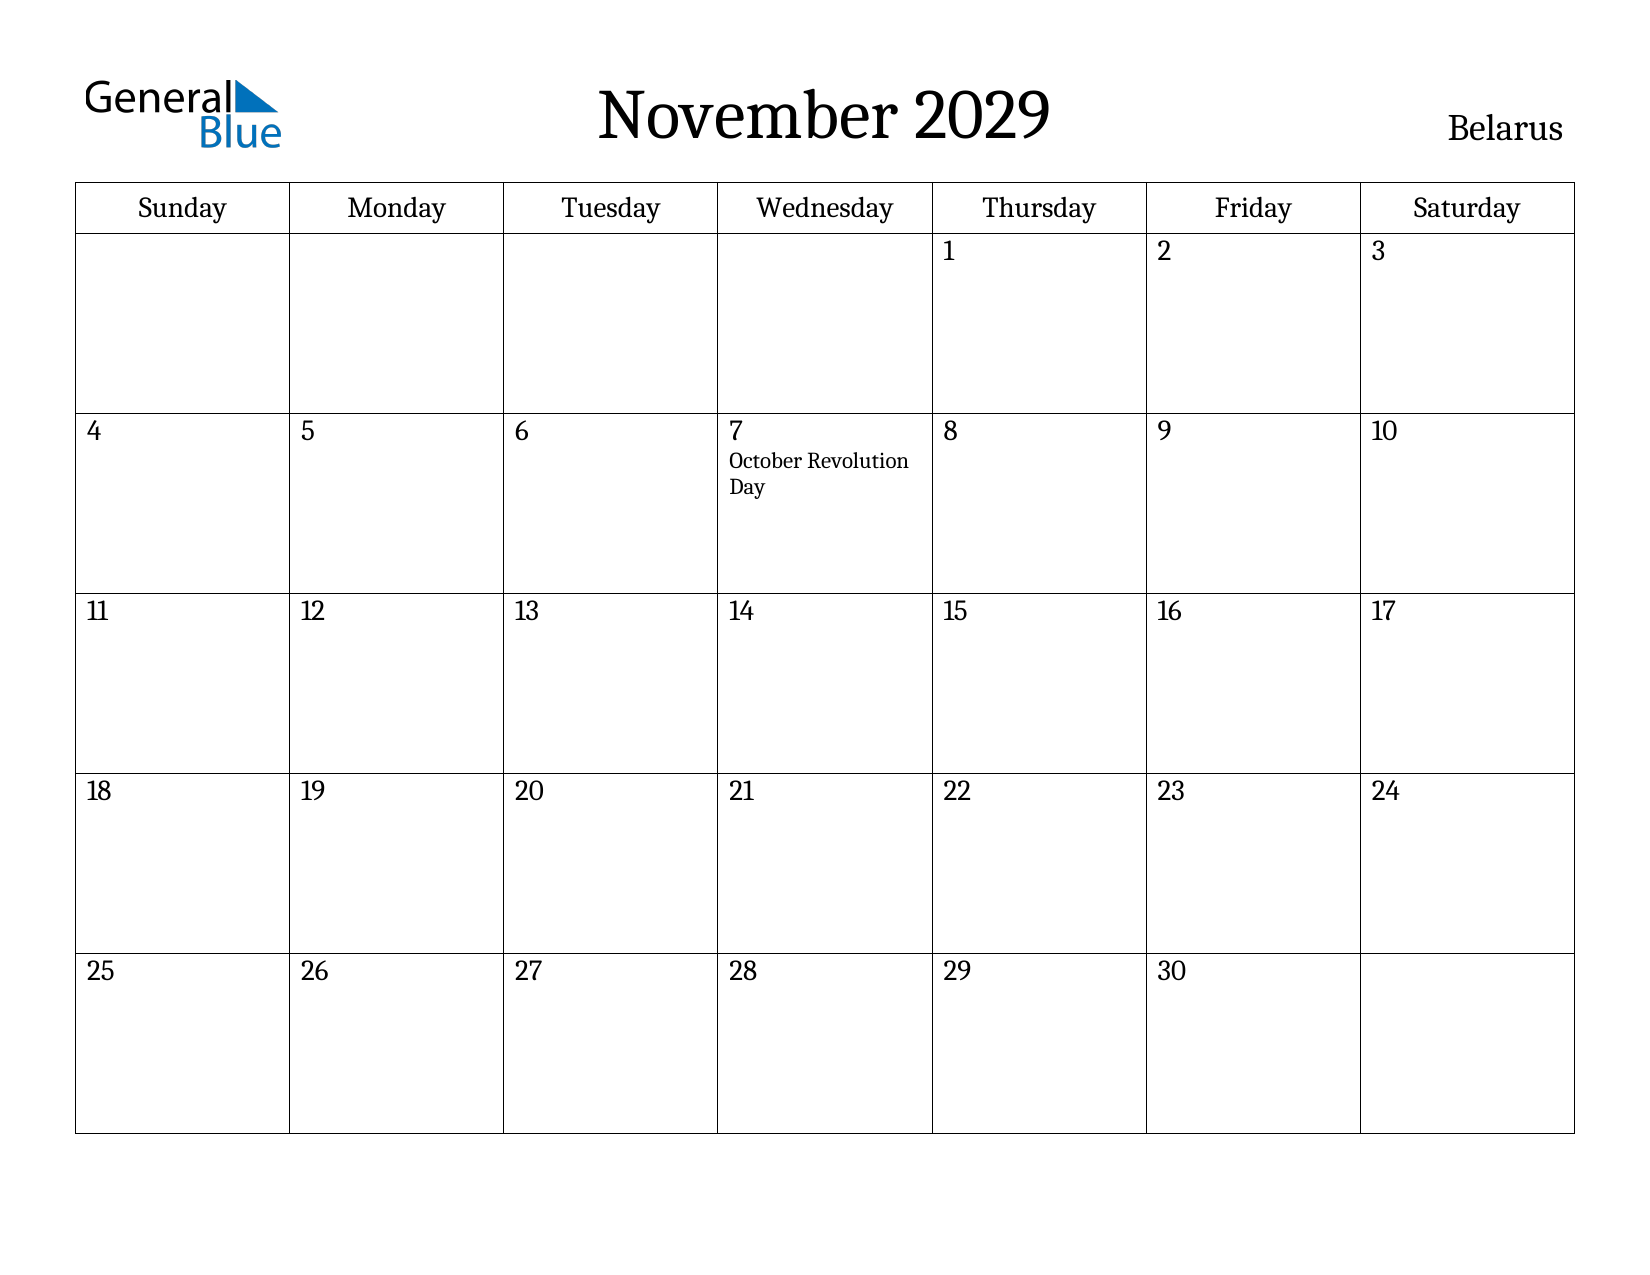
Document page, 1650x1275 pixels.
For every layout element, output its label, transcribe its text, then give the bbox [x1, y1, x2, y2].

table_cell 21 [718, 774, 932, 807]
table_cell [1361, 627, 1574, 773]
table_cell [1361, 954, 1574, 987]
table_cell 19 [290, 774, 503, 807]
table_cell [76, 808, 289, 953]
table_cell 6 [504, 414, 717, 447]
table_cell 28 [718, 954, 932, 987]
table_cell Wednesday [718, 183, 932, 233]
table_cell [76, 627, 289, 773]
table_cell 1 [933, 234, 1146, 267]
table_cell [504, 627, 717, 773]
table_cell 7 [718, 414, 932, 447]
table_cell [718, 808, 932, 953]
table_cell [1147, 988, 1360, 1133]
table_cell [1361, 808, 1574, 953]
table_cell 14 [718, 594, 932, 627]
table_cell [504, 267, 717, 413]
table_cell [1361, 448, 1574, 593]
table_cell 4 [76, 414, 289, 447]
table_cell [504, 988, 717, 1133]
table_cell [718, 234, 932, 267]
table_cell [290, 808, 503, 953]
table_cell [1147, 808, 1360, 953]
table_cell 27 [504, 954, 717, 987]
table_cell 16 [1147, 594, 1360, 627]
table_cell 15 [933, 594, 1146, 627]
table_cell [504, 448, 717, 593]
table_cell Monday [290, 183, 503, 233]
table_cell 8 [933, 414, 1146, 447]
table_cell October Revolution Day [718, 448, 932, 593]
table_cell [933, 627, 1146, 773]
table_cell Saturday [1361, 183, 1574, 233]
table_cell 5 [290, 414, 503, 447]
table_cell Tuesday [504, 183, 717, 233]
table_cell [718, 627, 932, 773]
table_cell 20 [504, 774, 717, 807]
table_header [76, 75, 503, 182]
table_cell Thursday [933, 183, 1146, 233]
table_cell 17 [1361, 594, 1574, 627]
table_cell [76, 267, 289, 413]
table_cell [290, 988, 503, 1133]
table_cell [718, 267, 932, 413]
table_cell 3 [1361, 234, 1574, 267]
table_cell [504, 234, 717, 267]
table_cell 24 [1361, 774, 1574, 807]
table_cell 26 [290, 954, 503, 987]
table_cell [1147, 267, 1360, 413]
table_cell 30 [1147, 954, 1360, 987]
table_cell [290, 267, 503, 413]
table_cell 25 [76, 954, 289, 987]
table_cell Friday [1147, 183, 1360, 233]
table_cell 9 [1147, 414, 1360, 447]
table_cell [1361, 988, 1574, 1133]
table_cell 2 [1147, 234, 1360, 267]
table_cell 13 [504, 594, 717, 627]
table_cell [933, 448, 1146, 593]
table_cell [1147, 627, 1360, 773]
table_cell [76, 234, 289, 267]
picture [86, 80, 281, 148]
table_header Belarus [1146, 75, 1574, 182]
table_cell [933, 808, 1146, 953]
table_cell [76, 988, 289, 1133]
table_cell [1147, 448, 1360, 593]
table_header November 2029 [504, 75, 1146, 182]
table_cell 23 [1147, 774, 1360, 807]
table_cell 12 [290, 594, 503, 627]
table_cell 29 [933, 954, 1146, 987]
table_cell [933, 267, 1146, 413]
table_cell 22 [933, 774, 1146, 807]
table_cell [504, 808, 717, 953]
table_cell [1361, 267, 1574, 413]
table_cell Sunday [76, 183, 289, 233]
table_cell [933, 988, 1146, 1133]
table_cell 11 [76, 594, 289, 627]
table_cell [718, 988, 932, 1133]
table_cell [290, 234, 503, 267]
table_cell [290, 627, 503, 773]
table_cell [76, 448, 289, 593]
table_cell [290, 448, 503, 593]
table_cell 10 [1361, 414, 1574, 447]
table_cell 18 [76, 774, 289, 807]
